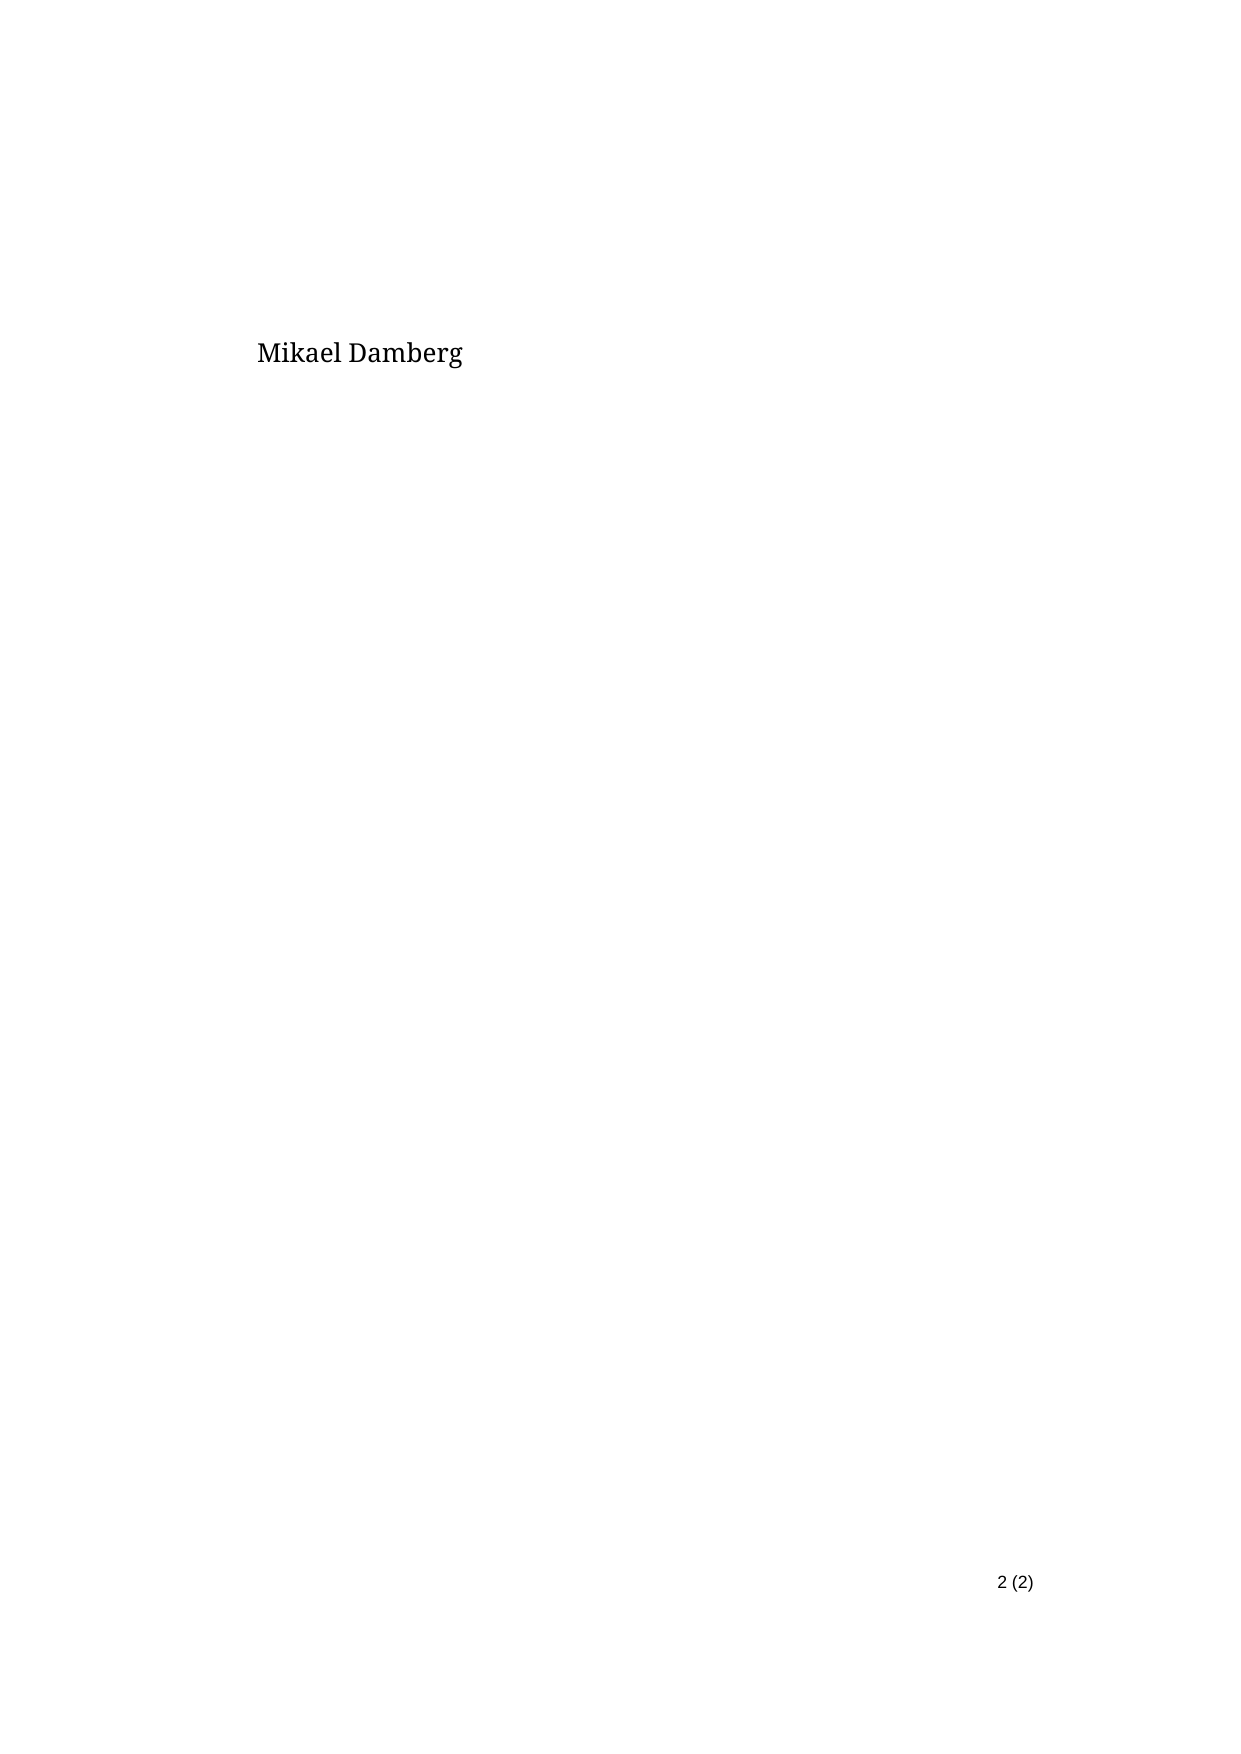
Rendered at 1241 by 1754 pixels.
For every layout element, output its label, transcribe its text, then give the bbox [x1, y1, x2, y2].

text Mikael Damberg [257, 335, 1033, 371]
